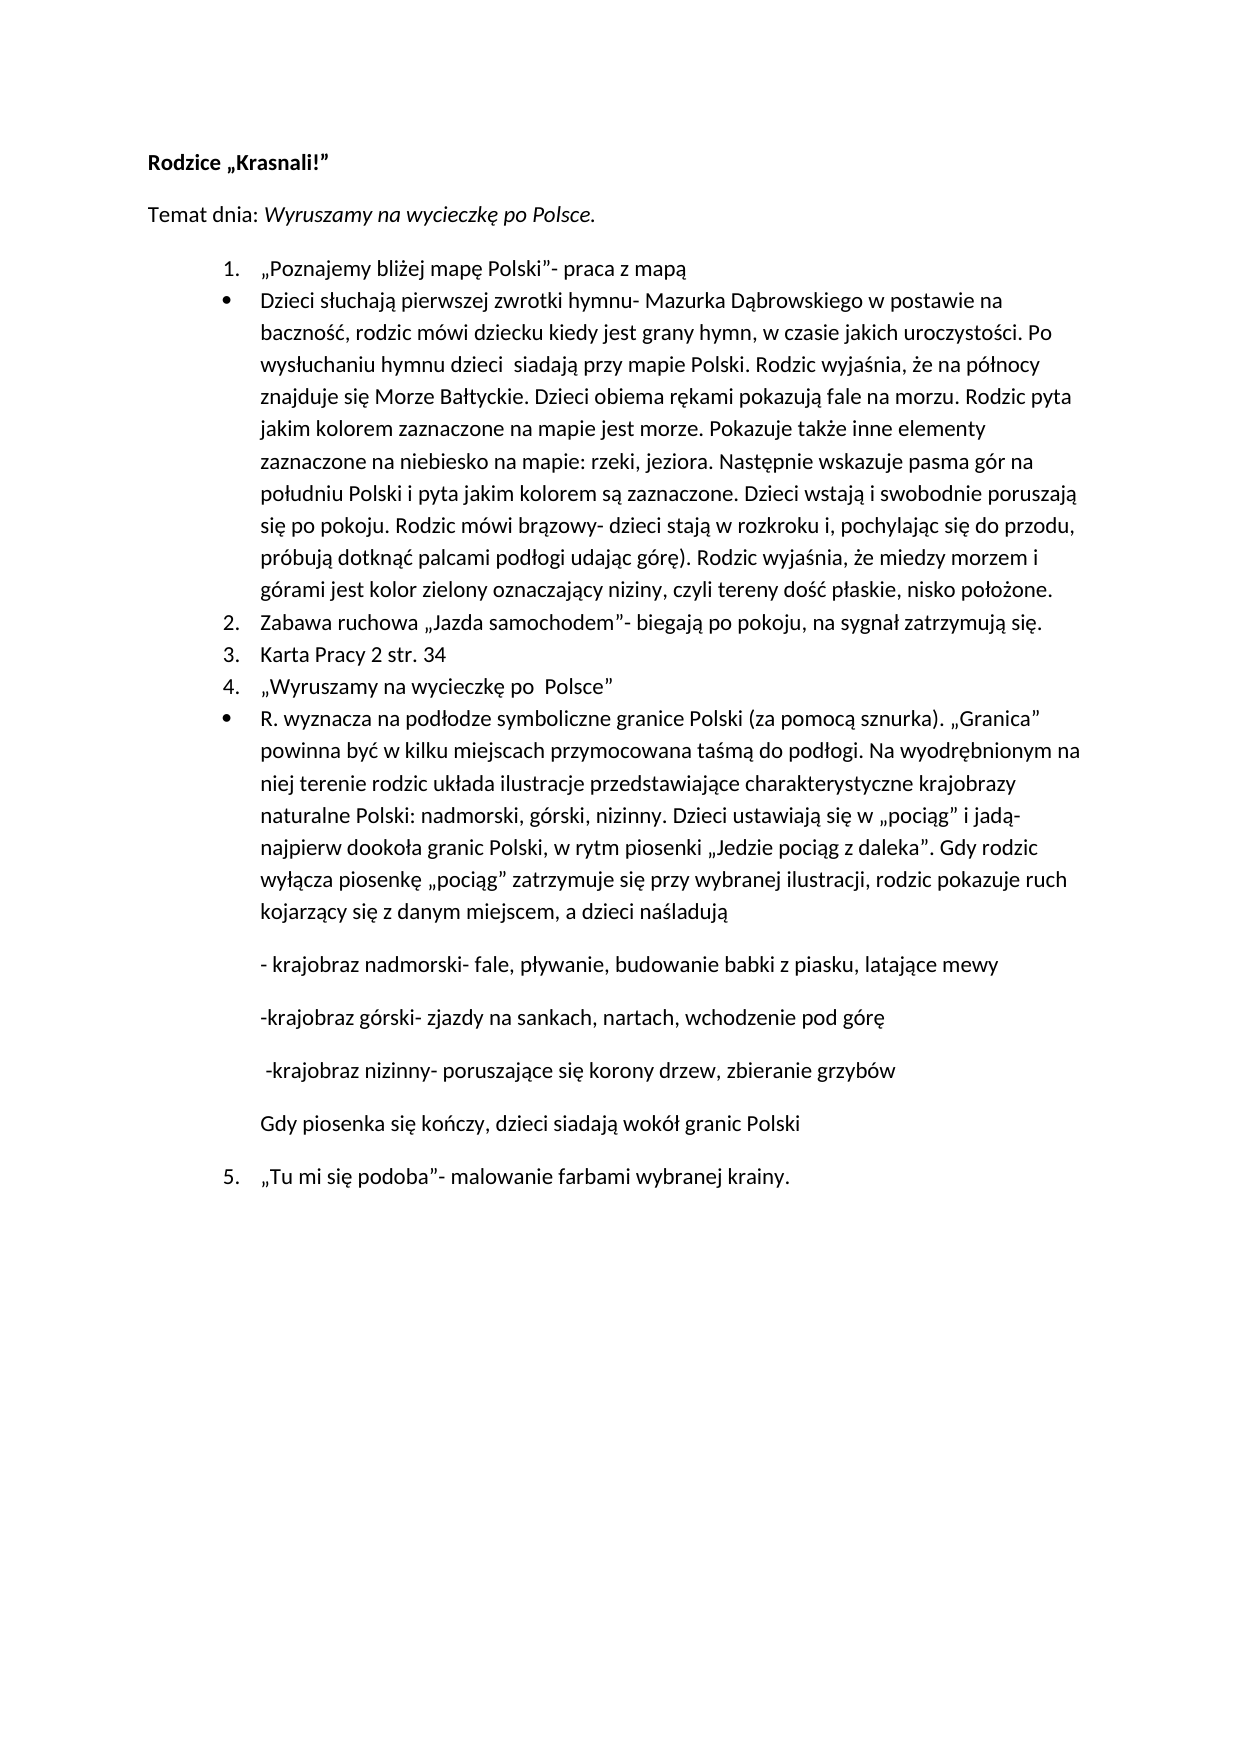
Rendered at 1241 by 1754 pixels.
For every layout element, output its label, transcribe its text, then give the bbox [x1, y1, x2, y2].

list Karta Pracy 2 str. 34 [223, 640, 1093, 668]
list Dzieci słuchają pierwszej zwrotki hymnu- Mazurka Dąbrowskiego w postawie na baczność, rodzic mówi dziecku kiedy jest grany hymn, w czasie jakich uroczystości. Po wysłuchaniu hymnu dzieci siadają przy mapie Polski. Rodzic wyjaśnia, że na północy znajduje się Morze Bałtyckie. Dzieci obiema rękami pokazują fale na morzu. Rodzic pyta jakim kolorem zaznaczone na mapie jest morze. Pokazuje także inne elementy zaznaczone na niebiesko na mapie: rzeki, jeziora. Następnie wskazuje pasma gór na południu Polski i pyta jakim kolorem są zaznaczone. Dzieci wstają i swobodnie poruszają się po pokoju. Rodzic mówi brązowy- dzieci stają w rozkroku i, pochylając się do przodu, próbują dotknąć palcami podłogi udając górę). Rodzic wyjaśnia, że miedzy morzem i górami jest kolor zielony oznaczający niziny, czyli tereny dość płaskie, nisko położone. [223, 286, 1093, 603]
list „Poznajemy bliżej mapę Polski”- praca z mapą [223, 254, 1093, 282]
text - krajobraz nadmorski- fale, pływanie, budowanie babki z piasku, latające mewy [260, 950, 1093, 978]
list Zabawa ruchowa „Jazda samochodem”- biegają po pokoju, na sygnał zatrzymują się. [223, 608, 1093, 636]
text -krajobraz nizinny- poruszające się korony drzew, zbieranie grzybów [260, 1056, 1093, 1084]
list R. wyznacza na podłodze symboliczne granice Polski (za pomocą sznurka). „Granica” powinna być w kilku miejscach przymocowana taśmą do podłogi. Na wyodrębnionym na niej terenie rodzic układa ilustracje przedstawiające charakterystyczne krajobrazy naturalne Polski: nadmorski, górski, nizinny. Dzieci ustawiają się w „pociąg” i jadą- najpierw dookoła granic Polski, w rytm piosenki „Jedzie pociąg z daleka”. Gdy rodzic wyłącza piosenkę „pociąg” zatrzymuje się przy wybranej ilustracji, rodzic pokazuje ruch kojarzący się z danym miejscem, a dzieci naśladują [223, 704, 1093, 925]
text -krajobraz górski- zjazdy na sankach, nartach, wchodzenie pod górę [260, 1003, 1093, 1031]
text Rodzice „Krasnali!” [148, 148, 1093, 176]
list „Tu mi się podoba”- malowanie farbami wybranej krainy. [223, 1162, 1093, 1191]
text Temat dnia: Wyruszamy na wycieczkę po Polsce. [148, 201, 1093, 229]
text Gdy piosenka się kończy, dzieci siadają wokół granic Polski [260, 1109, 1093, 1137]
list „Wyruszamy na wycieczkę po Polsce” [223, 672, 1093, 700]
